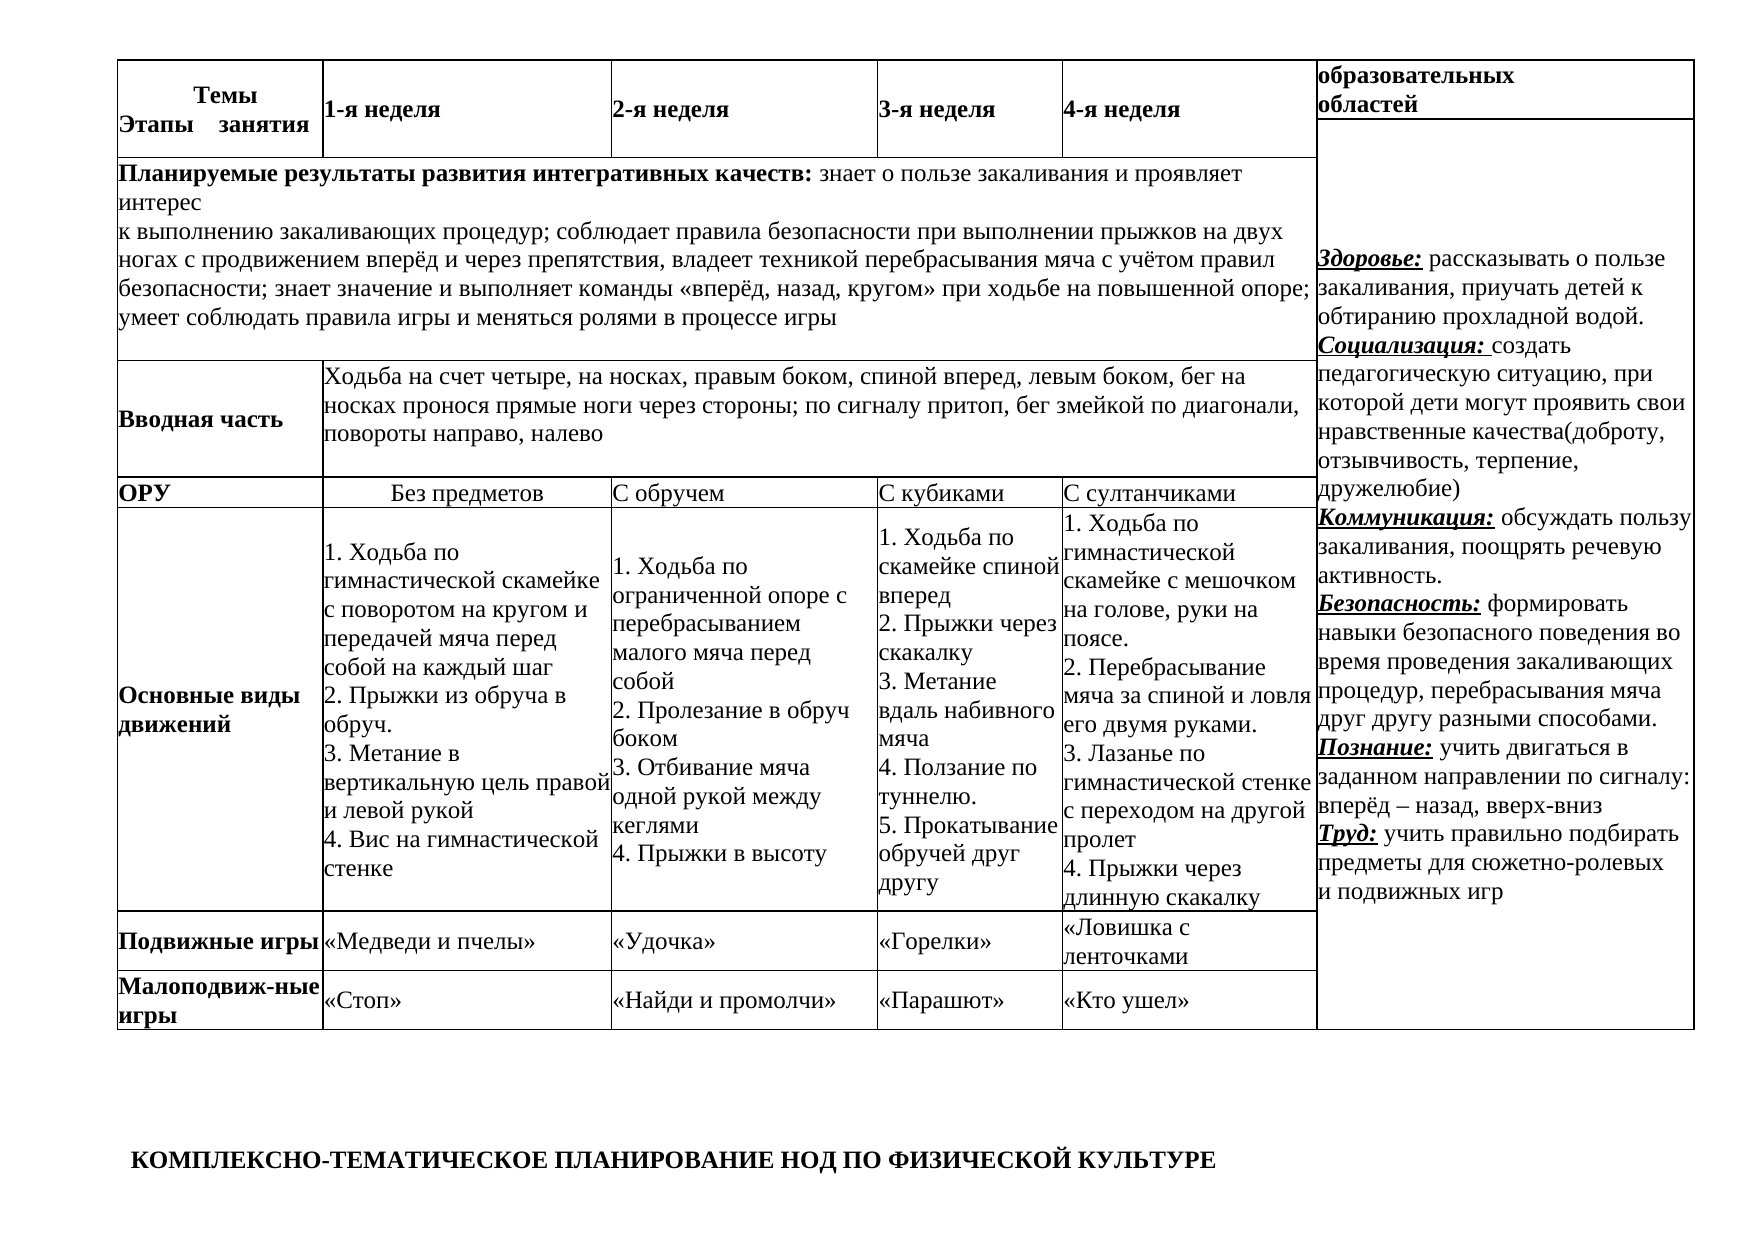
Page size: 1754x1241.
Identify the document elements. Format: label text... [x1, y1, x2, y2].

table_cell «Кто ушел» [1063, 971, 1316, 1028]
table_cell Вводная часть [118, 361, 322, 476]
text КОМПЛЕКСНО-ТЕМАТИЧЕСКОЕ ПЛАНИРОВАНИЕ НОД ПО ФИЗИЧЕСКОЙ КУЛЬТУРЕ [118, 1145, 1695, 1174]
table_cell «Стоп» [324, 971, 611, 1028]
table_cell Основные виды движений [118, 508, 322, 910]
table_cell С султанчиками [1063, 478, 1316, 506]
table_cell Малоподвиж-ные игры [118, 971, 322, 1028]
table_cell Без предметов [324, 478, 611, 506]
table_cell Ходьба на счет четыре, на носках, правым боком, спиной вперед, левым боком, бег на носках пронося прямые ноги через стороны; по сигналу притоп, бег змейкой по диагонали, повороты направо, налево [324, 361, 1316, 476]
table_cell 3-я неделя [878, 61, 1062, 157]
table_cell 1. Ходьба по ограниченной опоре с перебрасыванием малого мяча перед собой 2. Пролезание в обруч боком 3. Отбивание мяча одной рукой между кеглями 4. Прыжки в высоту [612, 508, 877, 910]
table_cell 1. Ходьба по гимнастической скамейке с поворотом на кругом и передачей мяча перед собой на каждый шаг 2. Прыжки из обруча в обруч. 3. Метание в вертикальную цель правой и левой рукой 4. Вис на гимнастической стенке [324, 508, 611, 910]
table_cell ОРУ [118, 478, 322, 506]
table_cell Подвижные игры [118, 912, 322, 969]
table_cell 1-я неделя [324, 61, 611, 157]
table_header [1318, 61, 1693, 118]
table_cell «Ловишка с ленточками [1063, 912, 1316, 969]
table_cell 2-я неделя [612, 61, 877, 157]
table_cell Планируемые результаты развития интегративных качеств: знает о пользе закаливания и проявляет интерес к выполнению закаливающих процедур; соблюдает правила безопасности при выполнении прыжков на двух ногах с продвижением вперёд и через препятствия, владеет техникой перебрасывания мяча с учётом правил безопасности; знает значение и выполняет команды «вперёд, назад, кругом» при ходьбе на повышенной опоре; умеет соблюдать правила игры и меняться ролями в процессе игры [118, 158, 1316, 359]
table_cell 4-я неделя [1063, 61, 1316, 157]
table_cell «Горелки» [878, 912, 1062, 969]
table_cell С кубиками [878, 478, 1062, 506]
table_cell «Удочка» [612, 912, 877, 969]
table_cell С обручем [612, 478, 877, 506]
table_cell «Медведи и пчелы» [324, 912, 611, 969]
table_cell «Парашют» [878, 971, 1062, 1028]
table_cell 1. Ходьба по скамейке спиной вперед 2. Прыжки через скакалку 3. Метание вдаль набивного мяча 4. Ползание по туннелю. 5. Прокатывание обручей друг другу [878, 508, 1062, 910]
table_cell 1. Ходьба по гимнастической скамейке с мешочком на голове, руки на поясе. 2. Перебрасывание мяча за спиной и ловля его двумя руками. 3. Лазанье по гимнастической стенке с переходом на другой пролет 4. Прыжки через длинную скакалку [1063, 508, 1316, 910]
table_cell Темы Этапы занятия [118, 61, 322, 157]
table_cell «Найди и промолчи» [612, 971, 877, 1028]
